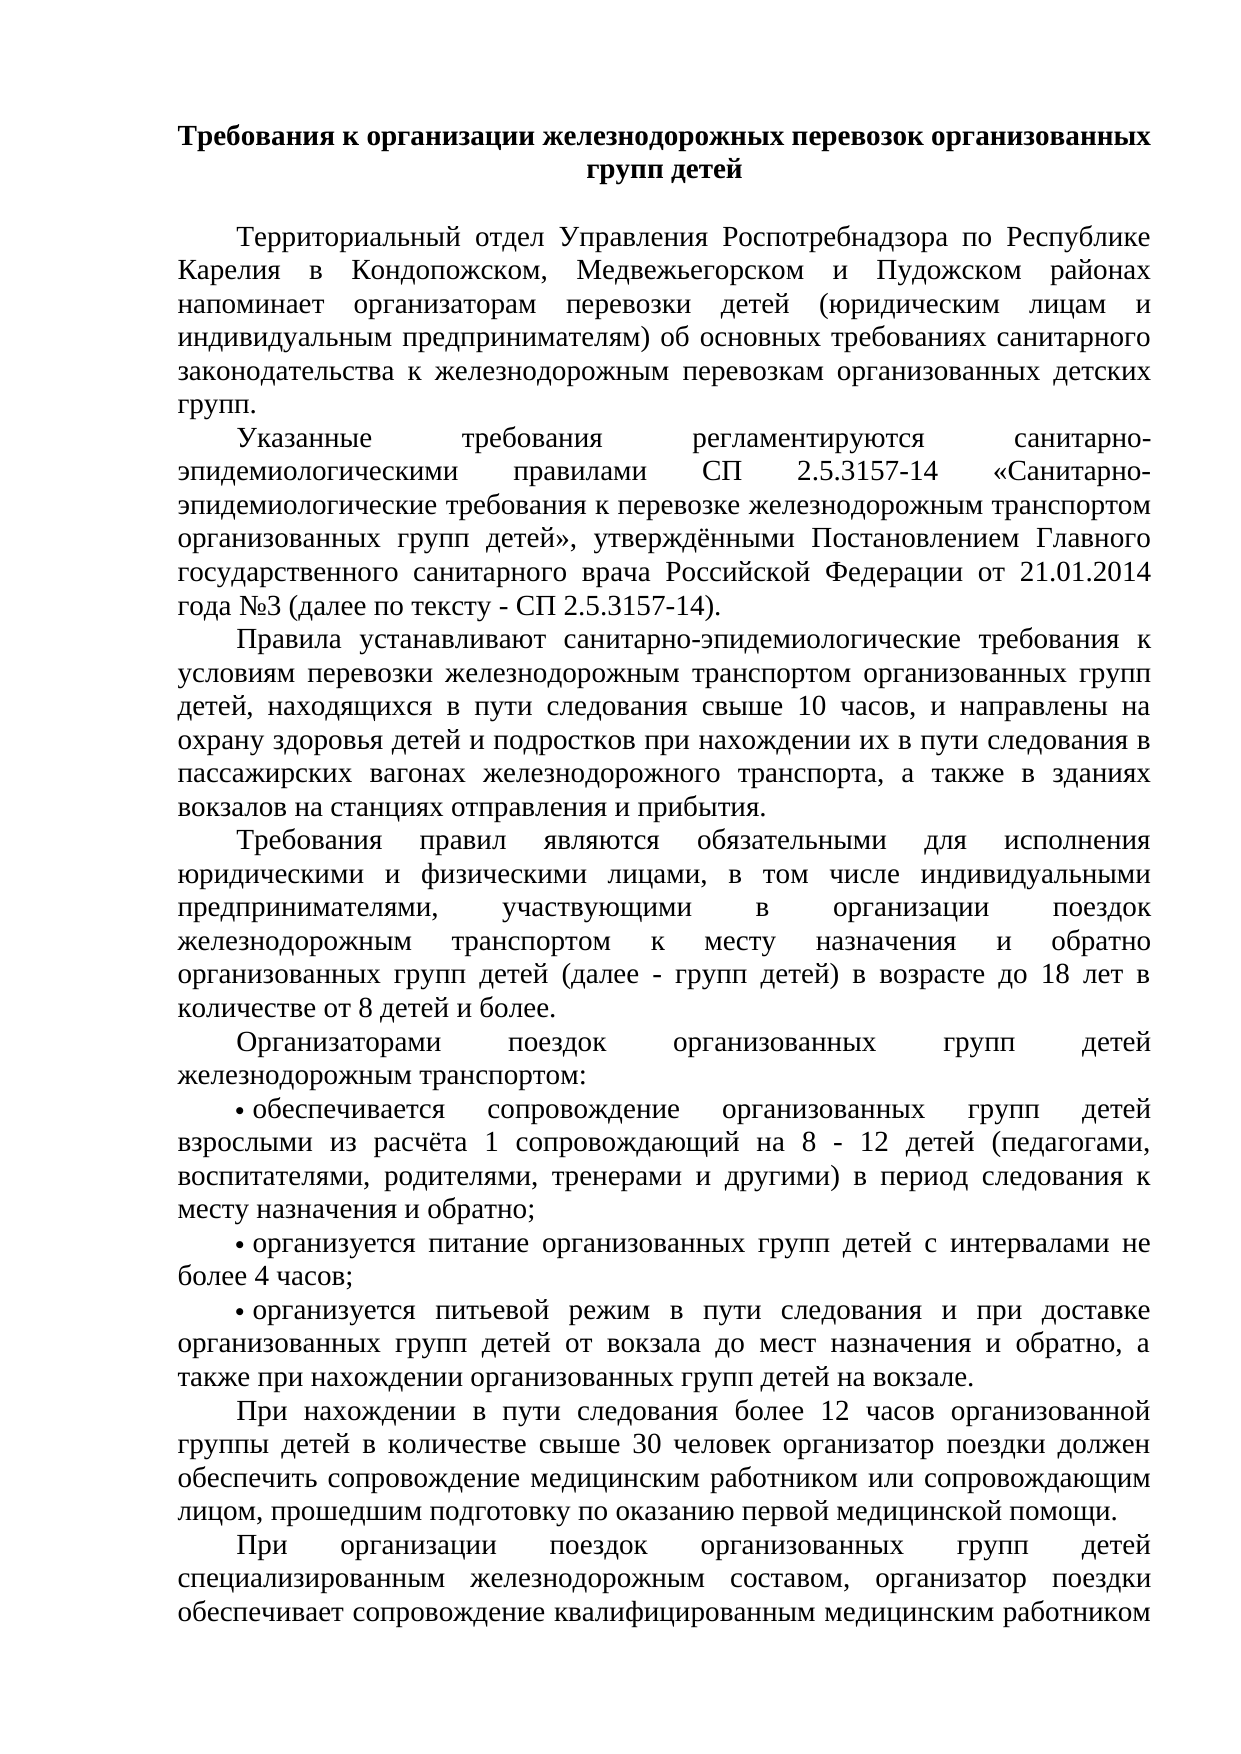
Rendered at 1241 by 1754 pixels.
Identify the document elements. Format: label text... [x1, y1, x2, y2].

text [177, 1527, 1152, 1627]
list организуется питание организованных групп детей с интервалами не более 4 часов; [177, 1225, 1152, 1292]
text Территориальный отдел Управления Роспотребнадзора по Республике Карелия в Кондопожском, Медвежьегорском и Пудожском районах напоминает организаторам перевозки детей (юридическим лицам и индивидуальным предпринимателям) об основных требованиях санитарного законодательства к железнодорожным перевозкам организованных детских групп. [177, 219, 1152, 420]
text При нахождении в пути следования более 12 часов организованной группы детей в количестве свыше 30 человек организатор поездки должен обеспечить сопровождение медицинским работником или сопровождающим лицом, прошедшим подготовку по оказанию первой медицинской помощи. [177, 1393, 1152, 1527]
text Требования правил являются обязательными для исполнения юридическими и физическими лицами, в том числе индивидуальными предпринимателями, участвующими в организации поездок железнодорожным транспортом к месту назначения и обратно организованных групп детей (далее - групп детей) в возрасте до 18 лет в количестве от 8 детей и более. [177, 822, 1152, 1024]
text Требования к организации железнодорожных перевозок организованных групп детей [177, 118, 1152, 185]
text Правила устанавливают санитарно-эпидемиологические требования к условиям перевозки железнодорожным транспортом организованных групп детей, находящихся в пути следования свыше 10 часов, и направлены на охрану здоровья детей и подростков при нахождении их в пути следования в пассажирских вагонах железнодорожного транспорта, а также в зданиях вокзалов на станциях отправления и прибытия. [177, 621, 1152, 822]
list обеспечивается сопровождение организованных групп детей взрослыми из расчёта 1 сопровождающий на 8 - 12 детей (педагогами, воспитателями, родителями, тренерами и другими) в период следования к месту назначения и обратно; [177, 1091, 1152, 1225]
text Указанные требования регламентируются санитарно-эпидемиологическими правилами СП 2.5.3157-14 «Санитарно-эпидемиологические требования к перевозке железнодорожным транспортом организованных групп детей», утверждёнными Постановлением Главного государственного санитарного врача Российской Федерации от 21.01.2014 года №3 (далее по тексту - СП 2.5.3157-14). [177, 420, 1152, 621]
text Организаторами поездок организованных групп детей железнодорожным транспортом: [177, 1024, 1152, 1091]
list организуется питьевой режим в пути следования и при доставке организованных групп детей от вокзала до мест назначения и обратно, а также при нахождении организованных групп детей на вокзале. [177, 1292, 1152, 1393]
